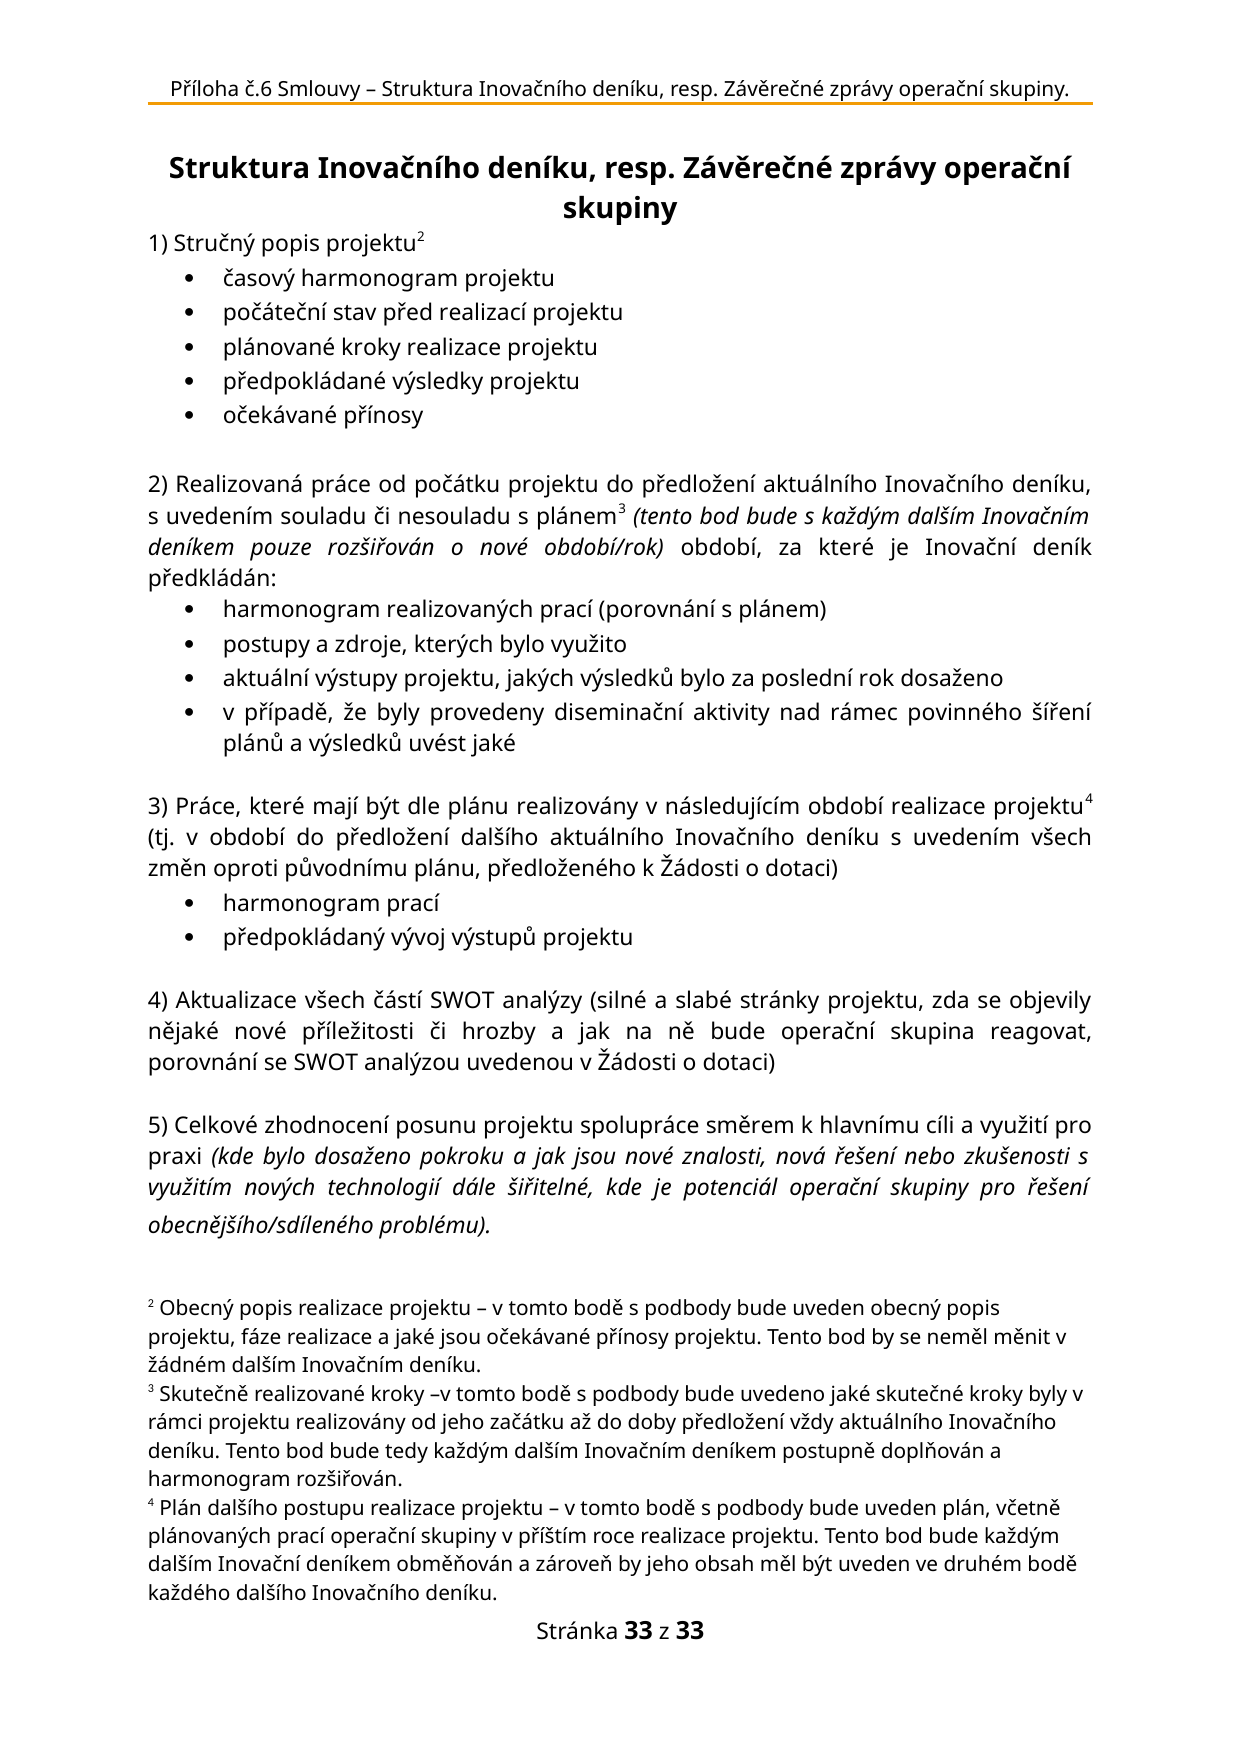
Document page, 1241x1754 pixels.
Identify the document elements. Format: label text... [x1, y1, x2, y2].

list aktuální výstupy projektu, jakých výsledků bylo za poslední rok dosaženo [185, 662, 1093, 693]
text 3) Práce, které mají být dle plánu realizovány v následujícím období realizace projektu (tj. v období do předložení dalšího aktuálního Inovačního deníku s uvedením všech změn oproti původnímu plánu, předloženého k Žádosti o dotaci) [148, 789, 1093, 883]
list harmonogram realizovaných prací (porovnání s plánem) [185, 593, 1093, 624]
list očekávané přínosy [185, 399, 1093, 431]
text 2) Realizovaná práce od počátku projektu do předložení aktuálního Inovačního deníku, s uvedením souladu či nesouladu s plánem (tento bod bude s každým dalším Inovačním deníkem pouze rozšiřován o nové období/rok) období, za které je Inovační deník předkládán: [148, 468, 1093, 593]
text Struktura Inovačního deníku, resp. Závěrečné zprávy operační skupiny [148, 148, 1093, 227]
text 4) Aktualizace všech částí SWOT analýzy (silné a slabé stránky projektu, zda se objevily nějaké nové příležitosti či hrozby a jak na ně bude operační skupina reagovat, porovnání se SWOT analýzou uvedenou v Žádosti o dotaci) [148, 983, 1093, 1077]
list v případě, že byly provedeny diseminační aktivity nad rámec povinného šíření plánů a výsledků uvést jaké [185, 696, 1093, 758]
list plánované kroky realizace projektu [185, 330, 1093, 362]
list předpokládané výsledky projektu [185, 365, 1093, 396]
list předpokládaný vývoj výstupů projektu [185, 921, 1093, 952]
list počáteční stav před realizací projektu [185, 296, 1093, 327]
list časový harmonogram projektu [185, 261, 1093, 293]
list harmonogram prací [185, 887, 1093, 918]
text 5) Celkové zhodnocení posunu projektu spolupráce směrem k hlavnímu cíli a využití pro praxi (kde bylo dosaženo pokroku a jak jsou nové znalosti, nová řešení nebo zkušenosti s využitím nových technologií dále šiřitelné, kde je potenciál operační skupiny pro řešení obecnějšího/sdíleného problému). [148, 1108, 1093, 1241]
list postupy a zdroje, kterých bylo využito [185, 627, 1093, 659]
text 1) Stručný popis projektu [148, 227, 1093, 258]
